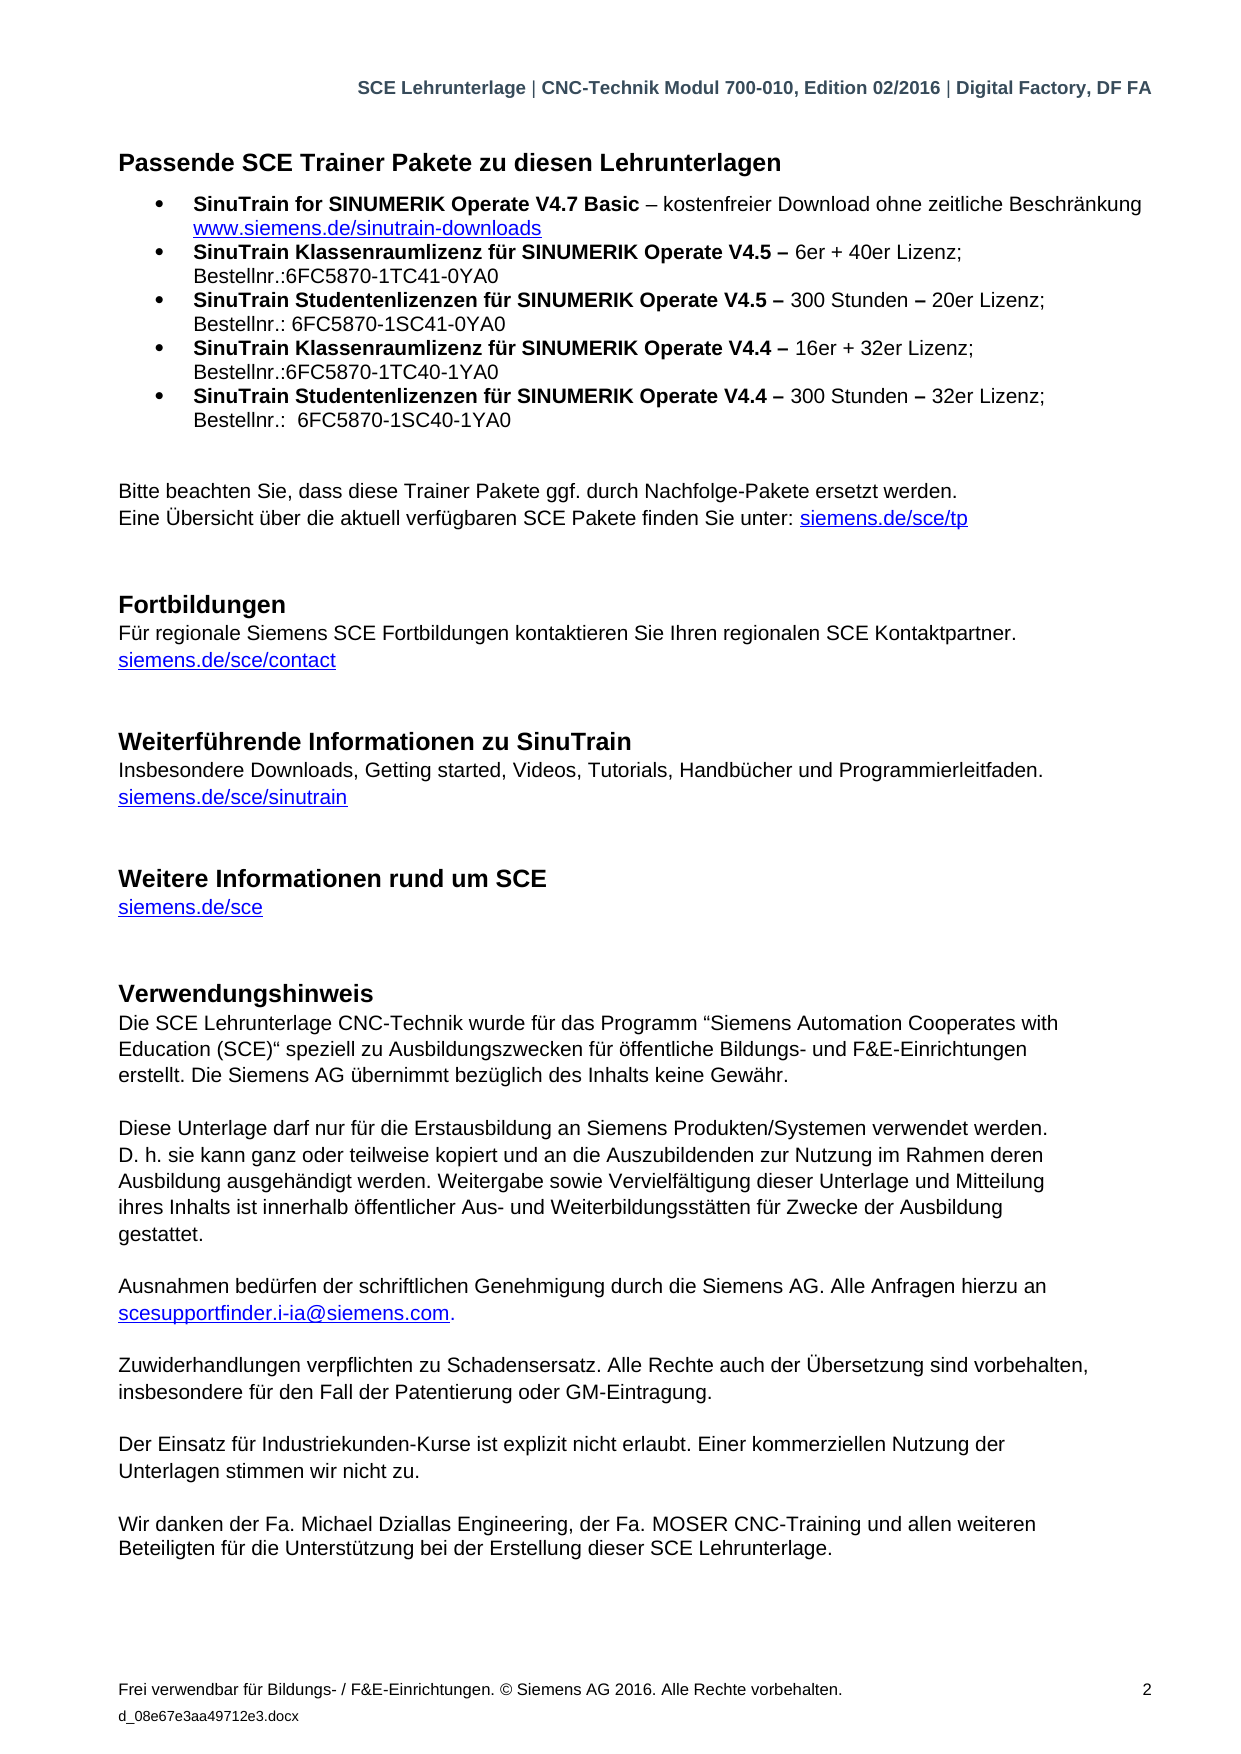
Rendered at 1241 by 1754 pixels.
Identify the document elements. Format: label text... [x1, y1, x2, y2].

text Weiterführende Informationen zu SinuTrain [118, 727, 1093, 755]
text Wir danken der Fa. Michael Dziallas Engineering, der Fa. MOSER CNC-Training und allen weiteren Beteiligten für die Unterstützung bei der Erstellung dieser SCE Lehrunterlage. [118, 1511, 1093, 1559]
text Für regionale Siemens SCE Fortbildungen kontaktieren Sie Ihren regionalen SCE Kontaktpartner. [118, 621, 1093, 645]
list SinuTrain Klassenraumlizenz für SINUMERIK Operate V4.4 – 16er + 32er Lizenz; Bestellnr.:6FC5870-1TC40-1YA0 [156, 336, 1152, 384]
list SinuTrain Klassenraumlizenz für SINUMERIK Operate V4.5 – 6er + 40er Lizenz; Bestellnr.:6FC5870-1TC41-0YA0 [156, 240, 1152, 288]
text Ausnahmen bedürfen der schriftlichen Genehmigung durch die Siemens AG. Alle Anfragen hierzu an scesupportfinder.i-ia@siemens.com. [118, 1274, 1093, 1324]
list SinuTrain Studentenlizenzen für SINUMERIK Operate V4.4 – 300 Stunden – 32er Lizenz; Bestellnr.: 6FC5870-1SC40-1YA0 [156, 384, 1152, 432]
text Insbesondere Downloads, Getting started, Videos, Tutorials, Handbücher und Programmierleitfaden. siemens.de/sce/sinutrain [118, 758, 1093, 808]
text Verwendungshinweis Die SCE Lehrunterlage CNC-Technik wurde für das Programm “Siemens Automation Cooperates with Education (SCE)“ speziell zu Ausbildungszwecken für öffentliche Bildungs- und F&E-Einrichtungen erstellt. Die Siemens AG übernimmt bezüglich des Inhalts keine Gewähr. [118, 979, 1093, 1087]
text Passende SCE Trainer Pakete zu diesen Lehrunterlagen [118, 148, 1207, 176]
list SinuTrain for SINUMERIK Operate V4.7 Basic – kostenfreier Download ohne zeitliche Beschränkung www.siemens.de/sinutrain-downloads [156, 192, 1152, 240]
text siemens.de/sce [118, 895, 1093, 946]
list SinuTrain Studentenlizenzen für SINUMERIK Operate V4.5 – 300 Stunden – 20er Lizenz; Bestellnr.: 6FC5870-1SC41-0YA0 [156, 288, 1152, 336]
text Bitte beachten Sie, dass diese Trainer Pakete ggf. durch Nachfolge-Pakete ersetzt werden. [118, 479, 1093, 503]
text Eine Übersicht über die aktuell verfügbaren SCE Pakete finden Sie unter: siemens.de/sce/tp [118, 505, 1093, 529]
text Diese Unterlage darf nur für die Erstausbildung an Siemens Produkten/Systemen verwendet werden. D. h. sie kann ganz oder teilweise kopiert und an die Auszubildenden zur Nutzung im Rahmen deren Ausbildung ausgehändigt werden. Weitergabe sowie Vervielfältigung dieser Unterlage und Mitteilung ihres Inhalts ist innerhalb öffentlicher Aus- und Weiterbildungsstätten für Zwecke der Ausbildung gestattet. [118, 1116, 1093, 1245]
text siemens.de/sce/contact [118, 648, 1093, 698]
text Der Einsatz für Industriekunden-Kurse ist explizit nicht erlaubt. Einer kommerziellen Nutzung der Unterlagen stimmen wir nicht zu. [118, 1432, 1093, 1483]
text Weitere Informationen rund um SCE [118, 864, 1093, 892]
text Fortbildungen [118, 558, 1207, 618]
text Zuwiderhandlungen verpflichten zu Schadensersatz. Alle Rechte auch der Übersetzung sind vorbehalten, insbesondere für den Fall der Patentierung oder GM-Eintragung. [118, 1353, 1093, 1403]
